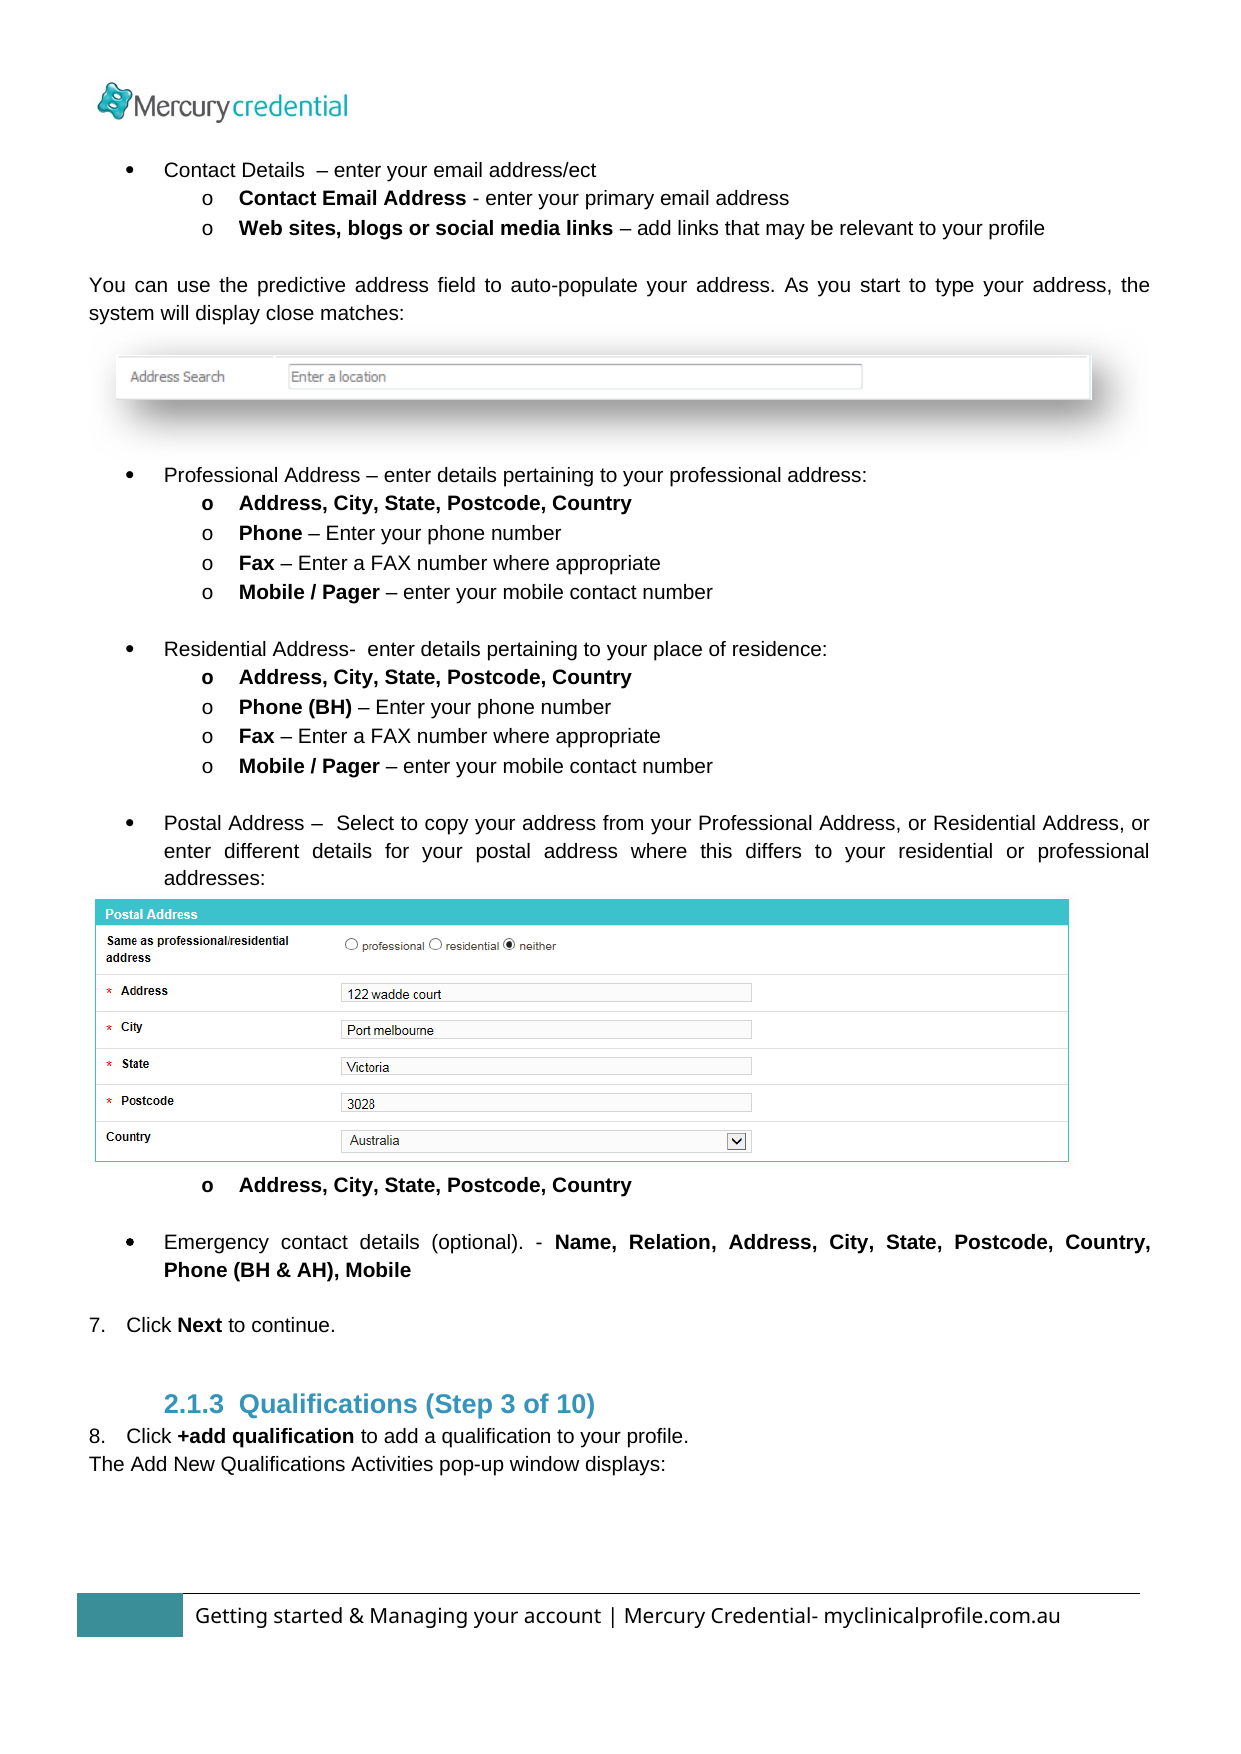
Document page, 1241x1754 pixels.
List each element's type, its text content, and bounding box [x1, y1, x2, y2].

list Click Next to continue. [89, 1312, 1152, 1336]
subtitle Qualifications (Step 3 of 10) [164, 1388, 1152, 1419]
list Residential Address- enter details pertaining to your place of residence: [126, 637, 1152, 661]
list Mobile / Pager – enter your mobile contact number [201, 754, 1152, 780]
text You can use the predictive address field to auto-populate your address. As you start to type your address, the system will display close matches: [89, 273, 1152, 324]
list Postal Address – Select to copy your address from your Professional Address, or Residential Address, or enter different details for your postal address where this differs to your residential or professional addresses: [126, 811, 1152, 890]
picture [88, 893, 1076, 1169]
picture [88, 76, 353, 130]
list Professional Address – enter details pertaining to your professional address: [126, 463, 1152, 487]
text The Add New Qualifications Activities pop-up window displays: [89, 1452, 1152, 1476]
list Address, City, State, Postcode, Country [201, 665, 1152, 691]
list Address, City, State, Postcode, Country [201, 1173, 1152, 1198]
list Contact Email Address - enter your primary email address [201, 186, 1152, 212]
picture [116, 355, 1092, 400]
list Web sites, blogs or social media links – add links that may be relevant to your profile [201, 216, 1152, 241]
list Emergency contact details (optional). - Name, Relation, Address, City, State, Postcode, Country, Phone (BH & AH), Mobile [126, 1230, 1152, 1281]
list Mobile / Pager – enter your mobile contact number [201, 580, 1152, 606]
list Address, City, State, Postcode, Country [201, 491, 1152, 517]
list Fax – Enter a FAX number where appropriate [201, 550, 1152, 576]
list Contact Details – enter your email address/ect [126, 158, 1152, 182]
list Fax – Enter a FAX number where appropriate [201, 724, 1152, 750]
list Click +add qualification to add a qualification to your profile. [89, 1424, 1152, 1448]
list Phone (BH) – Enter your phone number [201, 694, 1152, 720]
list Phone – Enter your phone number [201, 521, 1152, 546]
